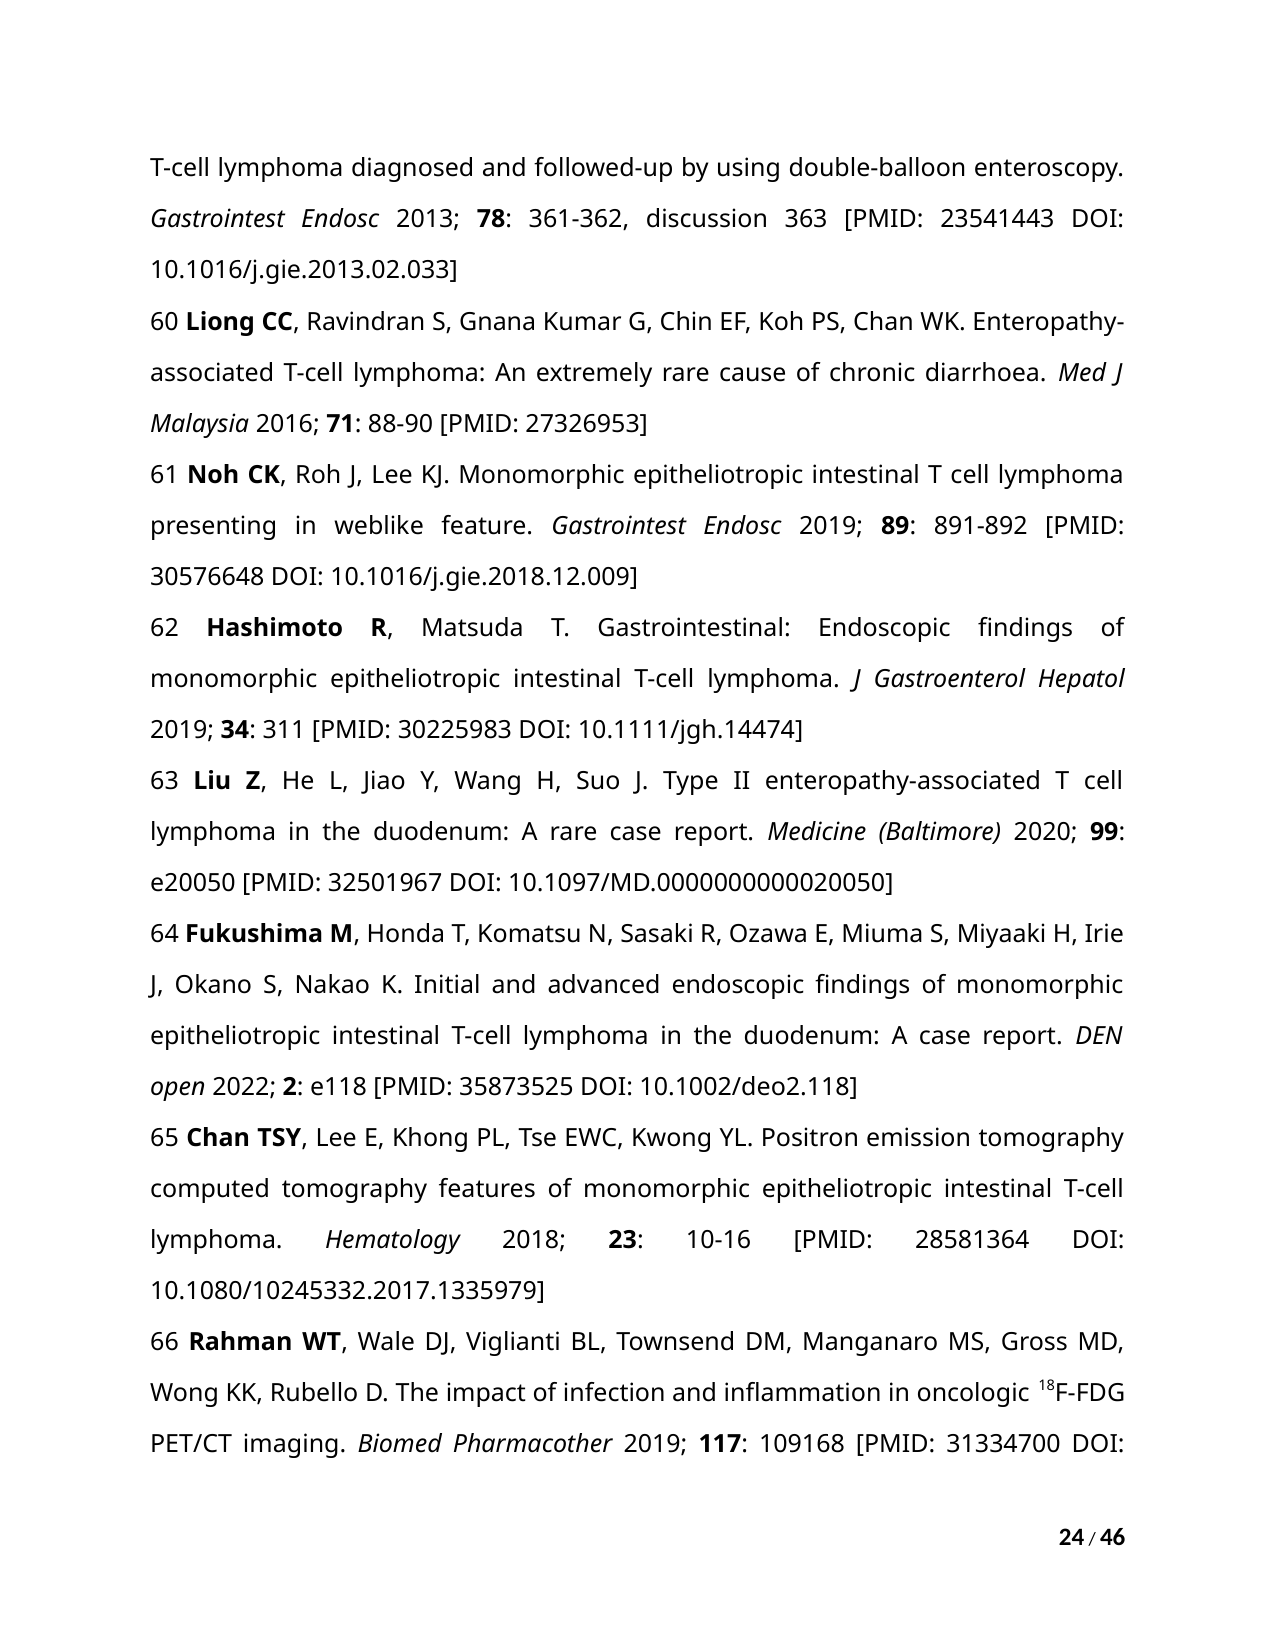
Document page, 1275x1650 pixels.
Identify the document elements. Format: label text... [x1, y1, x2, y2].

text 65 Chan TSY, Lee E, Khong PL, Tse EWC, Kwong YL. Positron emission tomography computed tomography features of monomorphic epitheliotropic intestinal T-cell lymphoma. Hematology 2018; 23: 10-16 [PMID: 28581364 DOI: 10.1080/10245332.2017.1335979] [150, 1120, 1125, 1307]
text 60 Liong CC, Ravindran S, Gnana Kumar G, Chin EF, Koh PS, Chan WK. Enteropathy-associated T-cell lymphoma: An extremely rare cause of chronic diarrhoea. Med J Malaysia 2016; 71: 88-90 [PMID: 27326953] [150, 303, 1125, 439]
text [150, 1324, 1125, 1460]
text 62 Hashimoto R, Matsuda T. Gastrointestinal: Endoscopic findings of monomorphic epitheliotropic intestinal T-cell lymphoma. J Gastroenterol Hepatol 2019; 34: 311 [PMID: 30225983 DOI: 10.1111/jgh.14474] [150, 609, 1125, 746]
text 64 Fukushima M, Honda T, Komatsu N, Sasaki R, Ozawa E, Miuma S, Miyaaki H, Irie J, Okano S, Nakao K. Initial and advanced endoscopic findings of monomorphic epitheliotropic intestinal T-cell lymphoma in the duodenum: A case report. DEN open 2022; 2: e118 [PMID: 35873525 DOI: 10.1002/deo2.118] [150, 916, 1125, 1103]
text 61 Noh CK, Roh J, Lee KJ. Monomorphic epitheliotropic intestinal T cell lymphoma presenting in weblike feature. Gastrointest Endosc 2019; 89: 891-892 [PMID: 30576648 DOI: 10.1016/j.gie.2018.12.009] [150, 456, 1125, 592]
text 63 Liu Z, He L, Jiao Y, Wang H, Suo J. Type II enteropathy-associated T cell lymphoma in the duodenum: A rare case report. Medicine (Baltimore) 2020; 99: e20050 [PMID: 32501967 DOI: 10.1097/MD.0000000000020050] [150, 762, 1125, 899]
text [150, 150, 1125, 286]
